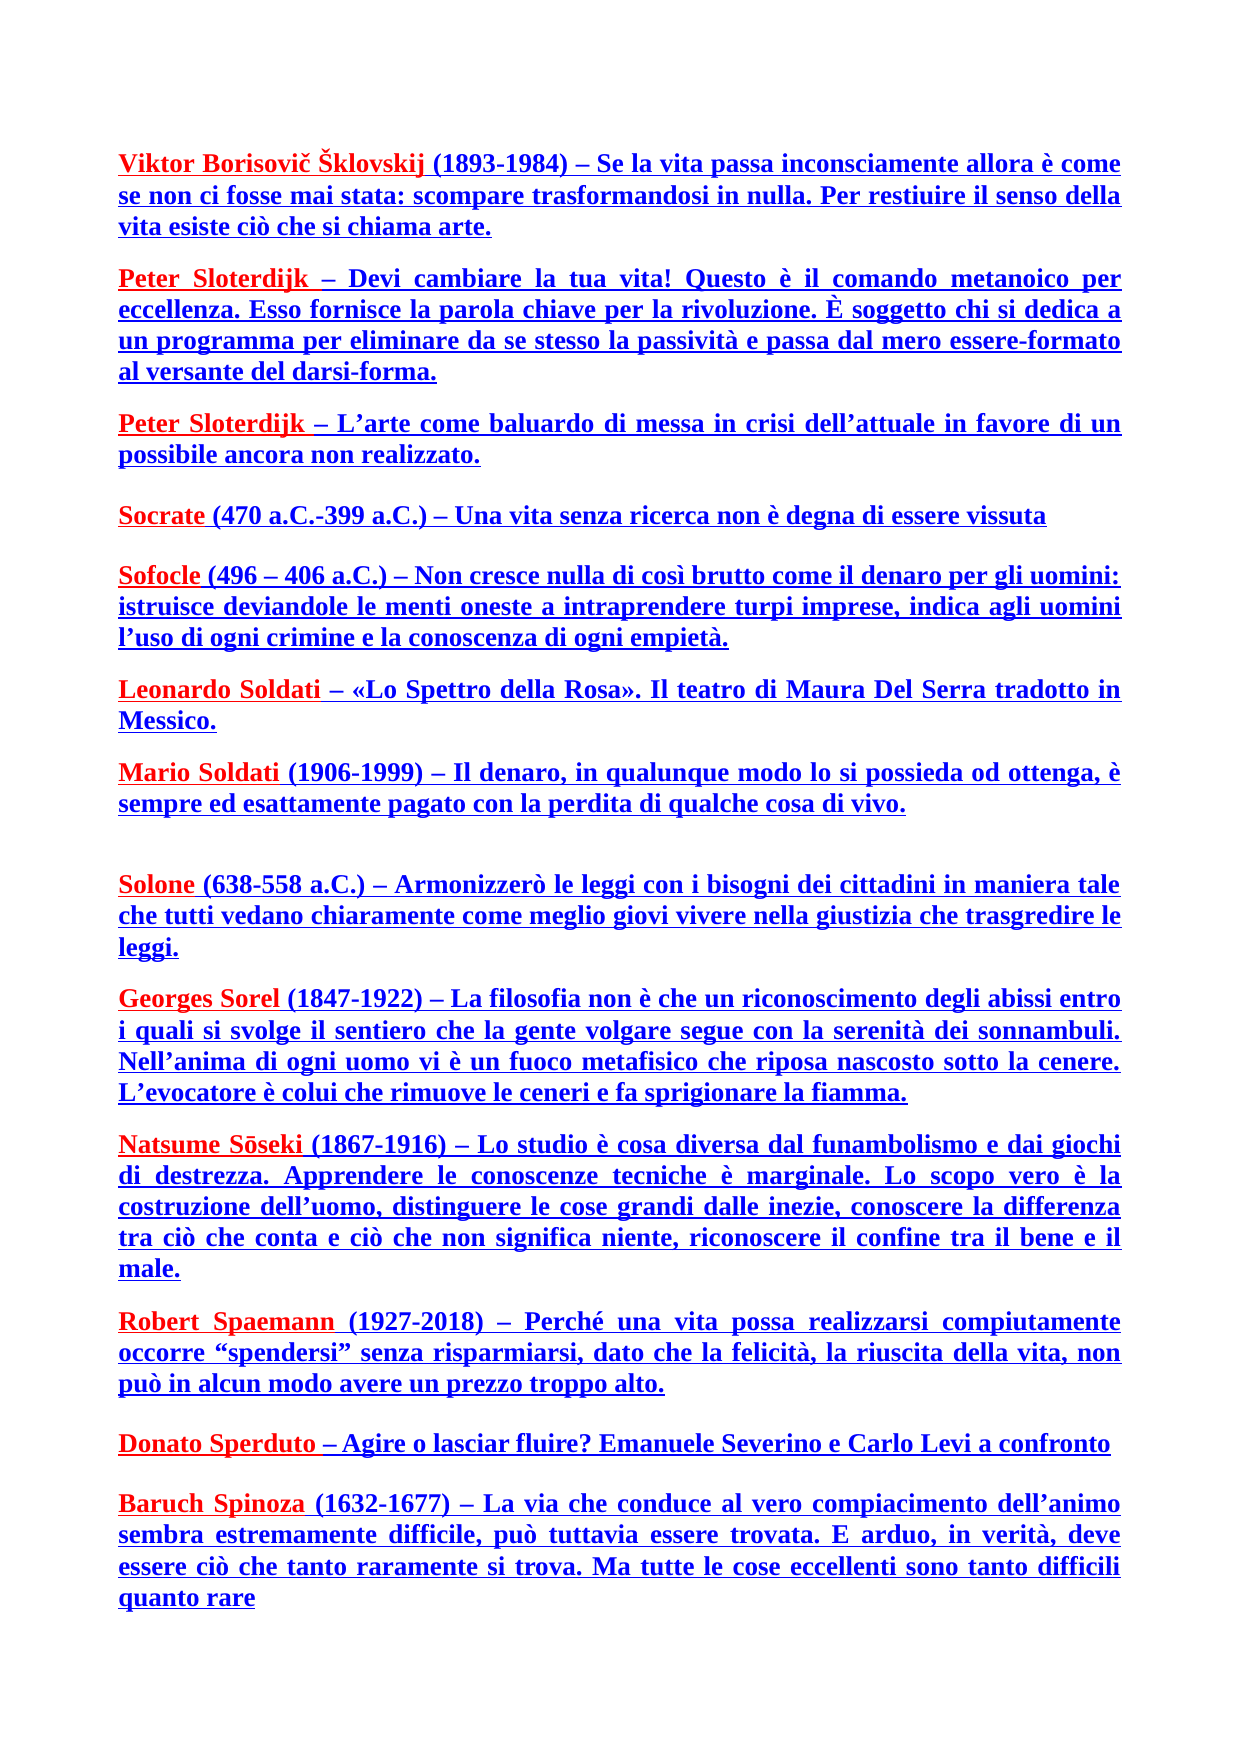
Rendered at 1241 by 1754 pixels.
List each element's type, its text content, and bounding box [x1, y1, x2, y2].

subtitle Donato Sperduto – Agire o lasciar fluire? Emanuele Severino e Carlo Levi a confronto [118, 1427, 1122, 1458]
subtitle Socrate (470 a.C.-399 a.C.) – Una vita senza ricerca non è degna di essere vissuta [118, 499, 1122, 530]
subtitle Viktor Borisovič Šklovskij (1893-1984) – Se la vita passa inconsciamente allora è come se non ci fosse mai stata: scompare trasformandosi in nulla. Per restiuire il senso della vita esiste ciò che si chiama arte. [118, 207, 1122, 241]
text Peter Sloterdijk – Devi cambiare la tua vita! Questo è il comando metanoico per eccellenza. Esso fornisce la parola chiave per la rivoluzione. È soggetto chi si dedica a un programma per eliminare da se stesso la passività e passa dal mero essere-formato al versante del darsi-forma. [118, 291, 1122, 320]
text Peter Sloterdijk – Devi cambiare la tua vita! Questo è il comando metanoico per eccellenza. Esso fornisce la parola chiave per la rivoluzione. È soggetto chi si dedica a un programma per eliminare da se stesso la passività e passa dal mero essere-formato al versante del darsi-forma. [118, 353, 1122, 386]
subtitle Leonardo Soldati – «Lo Spettro della Rosa». Il teatro di Maura Del Serra tradotto in Messico. [118, 673, 1122, 701]
subtitle Natsume Sōseki (1867-1916) – Lo studio è cosa diversa dal funambolismo e dai giochi di destrezza. Apprendere le conoscenze tecniche è marginale. Lo scopo vero è la costruzione dell’uomo, distinguere le cose grandi dalle inezie, conoscere la differenza tra ciò che conta e ciò che non significa niente, riconoscere il confine tra il bene e il male. [118, 1188, 1122, 1249]
subtitle Solone (638-558 a.C.) – Armonizzerò le leggi con i bisogni dei cittadini in maniera tale che tutti vedano chiaramente come meglio giovi vivere nella giustizia che trasgredire le leggi. [118, 868, 1122, 927]
subtitle Natsume Sōseki (1867-1916) – Lo studio è cosa diversa dal funambolismo e dai giochi di destrezza. Apprendere le conoscenze tecniche è marginale. Lo scopo vero è la costruzione dell’uomo, distinguere le cose grandi dalle inezie, conoscere la differenza tra ciò che conta e ciò che non significa niente, riconoscere il confine tra il bene e il male. [118, 1128, 1122, 1186]
subtitle Georges Sorel (1847-1922) – La filosofia non è che un riconoscimento degli abissi entro i quali si svolge il sentiero che la gente volgare segue con la serenità dei sonnambuli. Nell’anima di ogni uomo vi è un fuoco metafisico che riposa nascosto sotto la cenere. L’evocatore è colui che rimuove le ceneri e fa sprigionare la fiamma. [118, 983, 1122, 1010]
subtitle Robert Spaemann (1927-2018) – Perché una vita possa realizzarsi compiutamente occorre “spendersi” senza risparmiarsi, dato che la felicità, la riuscita della vita, non può in alcun modo avere un prezzo troppo alto. [118, 1364, 1122, 1398]
subtitle Viktor Borisovič Šklovskij (1893-1984) – Se la vita passa inconsciamente allora è come se non ci fosse mai stata: scompare trasformandosi in nulla. Per restiuire il senso della vita esiste ciò che si chiama arte. [118, 148, 1122, 206]
text Peter Sloterdijk – Devi cambiare la tua vita! Questo è il comando metanoico per eccellenza. Esso fornisce la parola chiave per la rivoluzione. È soggetto chi si dedica a un programma per eliminare da se stesso la passività e passa dal mero essere-formato al versante del darsi-forma. [118, 322, 1122, 351]
subtitle Sofocle (496 – 406 a.C.) – Non cresce nulla di così brutto come il denaro per gli uomini: istruisce deviandole le menti oneste a intraprendere turpi imprese, indica agli uomini l’uso di ogni crimine e la conoscenza di ogni empietà. [118, 559, 1122, 617]
subtitle Leonardo Soldati – «Lo Spettro della Rosa». Il teatro di Maura Del Serra tradotto in Messico. [118, 702, 1122, 736]
subtitle Natsume Sōseki (1867-1916) – Lo studio è cosa diversa dal funambolismo e dai giochi di destrezza. Apprendere le conoscenze tecniche è marginale. Lo scopo vero è la costruzione dell’uomo, distinguere le cose grandi dalle inezie, conoscere la differenza tra ciò che conta e ciò che non significa niente, riconoscere il confine tra il bene e il male. [118, 1250, 1122, 1284]
text Peter Sloterdijk – L’arte come baluardo di messa in crisi dell’attuale in favore di un possibile ancora non realizzato. [118, 436, 1122, 469]
subtitle Solone (638-558 a.C.) – Armonizzerò le leggi con i bisogni dei cittadini in maniera tale che tutti vedano chiaramente come meglio giovi vivere nella giustizia che trasgredire le leggi. [118, 928, 1122, 962]
subtitle Sofocle (496 – 406 a.C.) – Non cresce nulla di così brutto come il denaro per gli uomini: istruisce deviandole le menti oneste a intraprendere turpi imprese, indica agli uomini l’uso di ogni crimine e la conoscenza di ogni empietà. [118, 619, 1122, 652]
text Peter Sloterdijk – L’arte come baluardo di messa in crisi dell’attuale in favore di un possibile ancora non realizzato. [118, 407, 1122, 434]
subtitle Georges Sorel (1847-1922) – La filosofia non è che un riconoscimento degli abissi entro i quali si svolge il sentiero che la gente volgare segue con la serenità dei sonnambuli. Nell’anima di ogni uomo vi è un fuoco metafisico che riposa nascosto sotto la cenere. L’evocatore è colui che rimuove le ceneri e fa sprigionare la fiamma. [118, 1042, 1122, 1107]
subtitle Mario Soldati (1906-1999) – Il denaro, in qualunque modo lo si possieda od ottenga, è sempre ed esattamente pagato con la perdita di qualche cosa di vivo. [118, 756, 1122, 819]
subtitle Robert Spaemann (1927-2018) – Perché una vita possa realizzarsi compiutamente occorre “spendersi” senza risparmiarsi, dato che la felicità, la riuscita della vita, non può in alcun modo avere un prezzo troppo alto. [118, 1304, 1122, 1363]
subtitle Baruch Spinoza (1632-1677) – La via che conduce al vero compiacimento dell’animo sembra estremamente difficile, può tuttavia essere trovata. E arduo, in verità, deve essere ciò che tanto raramente si trova. Ma tutte le cose eccellenti sono tanto difficili quanto rare [118, 1487, 1122, 1612]
subtitle Georges Sorel (1847-1922) – La filosofia non è che un riconoscimento degli abissi entro i quali si svolge il sentiero che la gente volgare segue con la serenità dei sonnambuli. Nell’anima di ogni uomo vi è un fuoco metafisico che riposa nascosto sotto la cenere. L’evocatore è colui che rimuove le ceneri e fa sprigionare la fiamma. [118, 1011, 1122, 1041]
text Peter Sloterdijk – Devi cambiare la tua vita! Questo è il comando metanoico per eccellenza. Esso fornisce la parola chiave per la rivoluzione. È soggetto chi si dedica a un programma per eliminare da se stesso la passività e passa dal mero essere-formato al versante del darsi-forma. [118, 262, 1122, 289]
